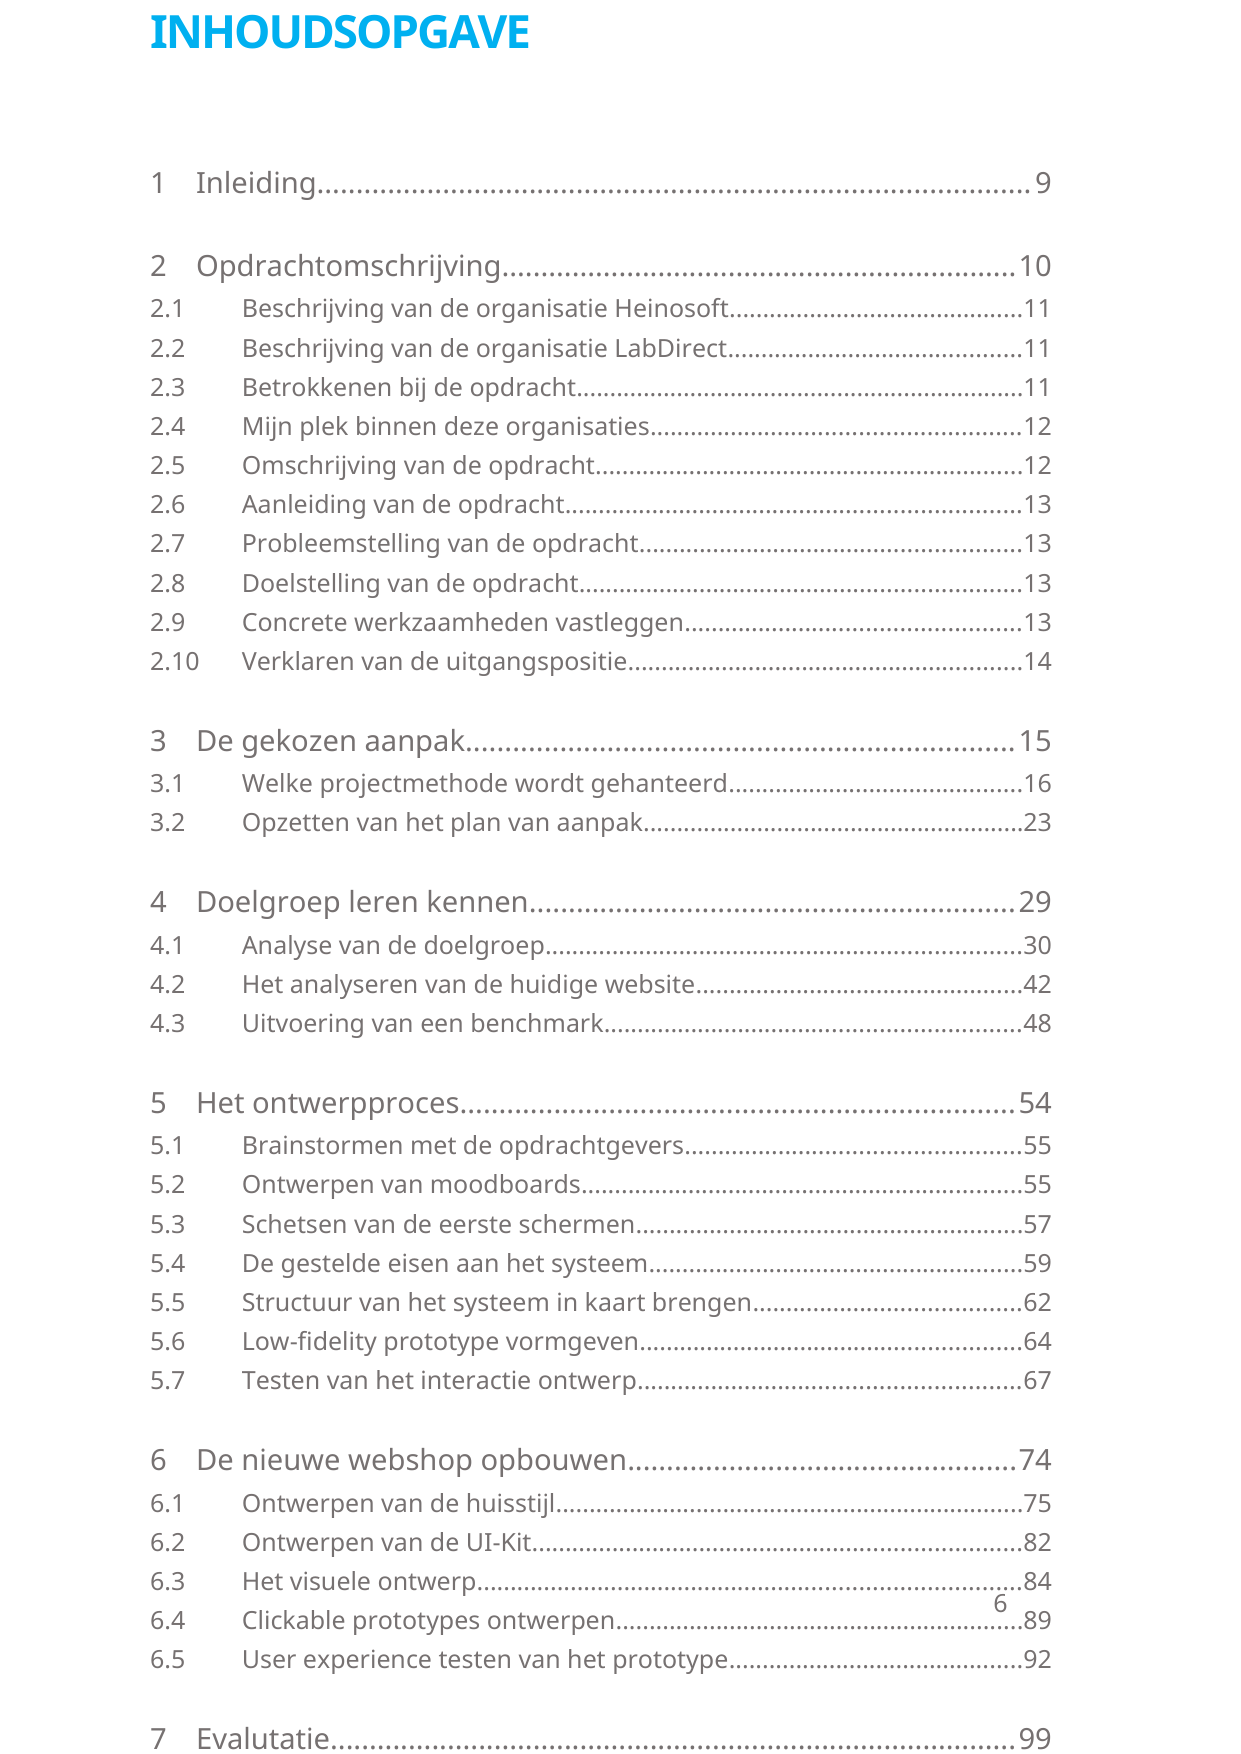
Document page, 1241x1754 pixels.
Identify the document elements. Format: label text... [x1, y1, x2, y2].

text 5.5 Structuur van het systeem in kaart brengen 62 [150, 1284, 1053, 1319]
text 2.8 Doelstelling van de opdracht 13 [150, 565, 1053, 599]
subtitle Inhoudsopgave [150, 0, 1053, 62]
text 5.6 Low-fidelity prototype vormgeven 64 [150, 1324, 1053, 1358]
text 5.1 Brainstormen met de opdrachtgevers 55 [150, 1128, 1053, 1162]
text 4.3 Uitvoering van een benchmark 48 [150, 1006, 1053, 1040]
text 6.2 Ontwerpen van de UI-Kit 82 [150, 1524, 1053, 1558]
text 1 Inleiding 9 [150, 162, 1053, 202]
text 5 Het ontwerpproces 54 [150, 1082, 1053, 1122]
text 2.7 Probleemstelling van de opdracht 13 [150, 526, 1053, 560]
text 6 De nieuwe webshop opbouwen 74 [150, 1439, 1053, 1479]
text 6.4 Clickable prototypes ontwerpen 89 [150, 1603, 1053, 1637]
text 3 De gekozen aanpak 15 [150, 720, 1053, 760]
text 5.3 Schetsen van de eerste schermen 57 [150, 1206, 1053, 1240]
text 7 Evalutatie 99 [150, 1718, 1053, 1754]
text 6.5 User experience testen van het prototype 92 [150, 1642, 1053, 1676]
text 6.3 Het visuele ontwerp 84 [150, 1563, 1053, 1598]
text 5.7 Testen van het interactie ontwerp 67 [150, 1363, 1053, 1397]
text 3.2 Opzetten van het plan van aanpak 23 [150, 805, 1053, 839]
text 2.9 Concrete werkzaamheden vastleggen 13 [150, 604, 1053, 638]
text 4.2 Het analyseren van de huidige website 42 [150, 966, 1053, 1001]
text 2.6 Aanleiding van de opdracht 13 [150, 487, 1053, 521]
text 5.4 De gestelde eisen aan het systeem 59 [150, 1245, 1053, 1279]
text 2.1 Beschrijving van de organisatie Heinosoft 11 [150, 291, 1053, 325]
text 6.1 Ontwerpen van de huisstijl 75 [150, 1485, 1053, 1519]
text 4 Doelgroep leren kennen 29 [150, 882, 1053, 921]
text 2.2 Beschrijving van de organisatie LabDirect 11 [150, 330, 1053, 364]
text 2.3 Betrokkenen bij de opdracht 11 [150, 369, 1053, 403]
text 3.1 Welke projectmethode wordt gehanteerd 16 [150, 766, 1053, 800]
text 2.4 Mijn plek binnen deze organisaties 12 [150, 408, 1053, 443]
text 2 Opdrachtomschrijving 10 [150, 245, 1053, 285]
text 2.5 Omschrijving van de opdracht 12 [150, 448, 1053, 482]
text 4.1 Analyse van de doelgroep 30 [150, 927, 1053, 961]
text 5.2 Ontwerpen van moodboards 55 [150, 1167, 1053, 1201]
text 2.10 Verklaren van de uitgangspositie 14 [150, 643, 1053, 678]
